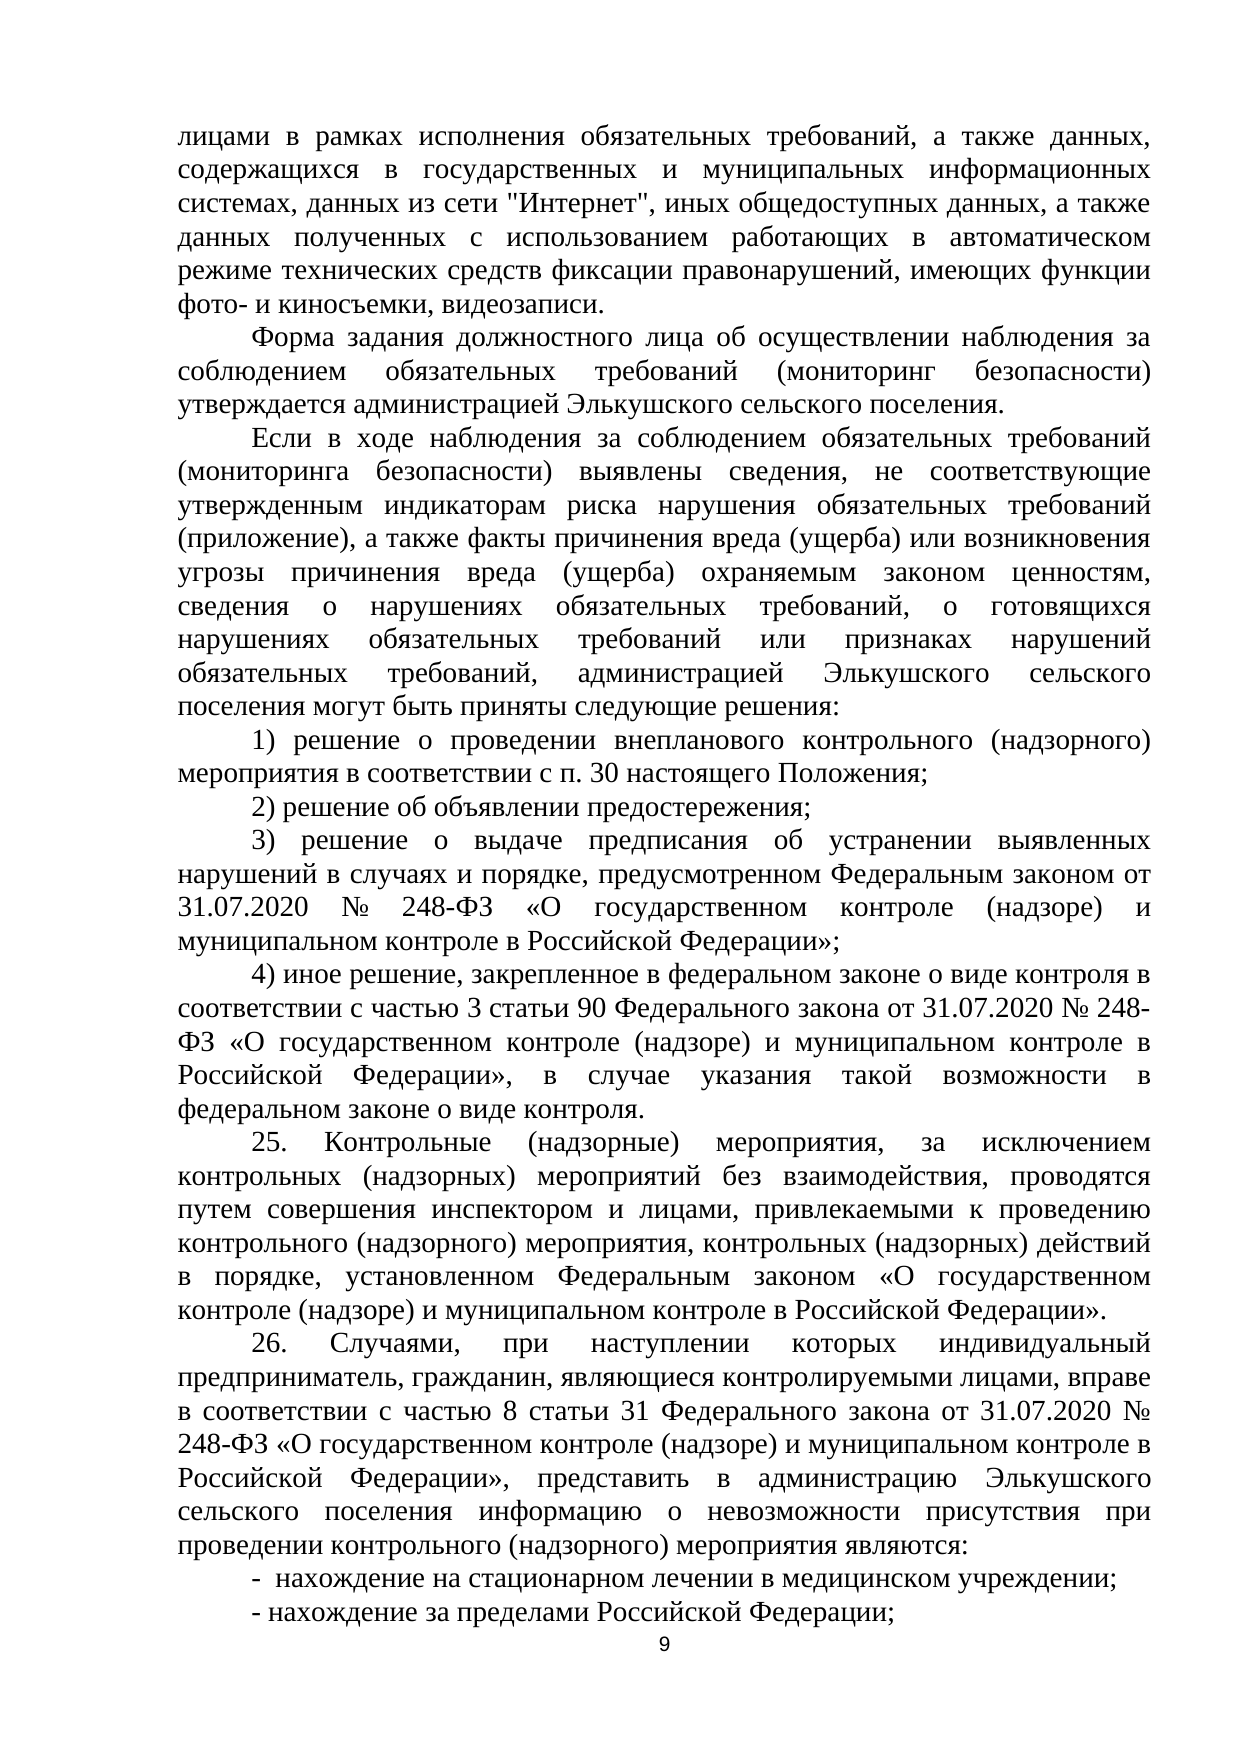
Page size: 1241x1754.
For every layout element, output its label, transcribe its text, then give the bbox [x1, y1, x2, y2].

text 1) решение о проведении внепланового контрольного (надзорного) мероприятия в соответствии с п. 30 настоящего Положения; [177, 722, 1152, 789]
text - нахождение за пределами Российской Федерации; [177, 1594, 1152, 1627]
text 3) решение о выдаче предписания об устранении выявленных нарушений в случаях и порядке, предусмотренном Федеральным законом от 31.07.2020 № 248-ФЗ «О государственном контроле (надзоре) и муниципальном контроле в Российской Федерации»; [177, 822, 1152, 957]
text Если в ходе наблюдения за соблюдением обязательных требований (мониторинга безопасности) выявлены сведения, не соответствующие утвержденным индикаторам риска нарушения обязательных требований (приложение), а также факты причинения вреда (ущерба) или возникновения угрозы причинения вреда (ущерба) охраняемым законом ценностям, сведения о нарушениях обязательных требований, о готовящихся нарушениях обязательных требований или признаках нарушений обязательных требований, администрацией Элькушского сельского поселения могут быть приняты следующие решения: [177, 420, 1152, 722]
text 4) иное решение, закрепленное в федеральном законе о виде контроля в соответствии с частью 3 статьи 90 Федерального закона от 31.07.2020 № 248-ФЗ «О государственном контроле (надзоре) и муниципальном контроле в Российской Федерации», в случае указания такой возможности в федеральном законе о виде контроля. [177, 957, 1152, 1124]
text - нахождение на стационарном лечении в медицинском учреждении; [177, 1560, 1152, 1594]
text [177, 118, 1152, 319]
text 2) решение об объявлении предостережения; [177, 789, 1152, 822]
text 26. Случаями, при наступлении которых индивидуальный предприниматель, гражданин, являющиеся контролируемыми лицами, вправе в соответствии с частью 8 статьи 31 Федерального закона от 31.07.2020 № 248-ФЗ «О государственном контроле (надзоре) и муниципальном контроле в Российской Федерации», представить в администрацию Элькушского сельского поселения информацию о невозможности присутствия при проведении контрольного (надзорного) мероприятия являются: [177, 1326, 1152, 1560]
text 25. Контрольные (надзорные) мероприятия, за исключением контрольных (надзорных) мероприятий без взаимодействия, проводятся путем совершения инспектором и лицами, привлекаемыми к проведению контрольного (надзорного) мероприятия, контрольных (надзорных) действий в порядке, установленном Федеральным законом «О государственном контроле (надзоре) и муниципальном контроле в Российской Федерации». [177, 1124, 1152, 1326]
text Форма задания должностного лица об осуществлении наблюдения за соблюдением обязательных требований (мониторинг безопасности) утверждается администрацией Элькушского сельского поселения. [177, 319, 1152, 420]
